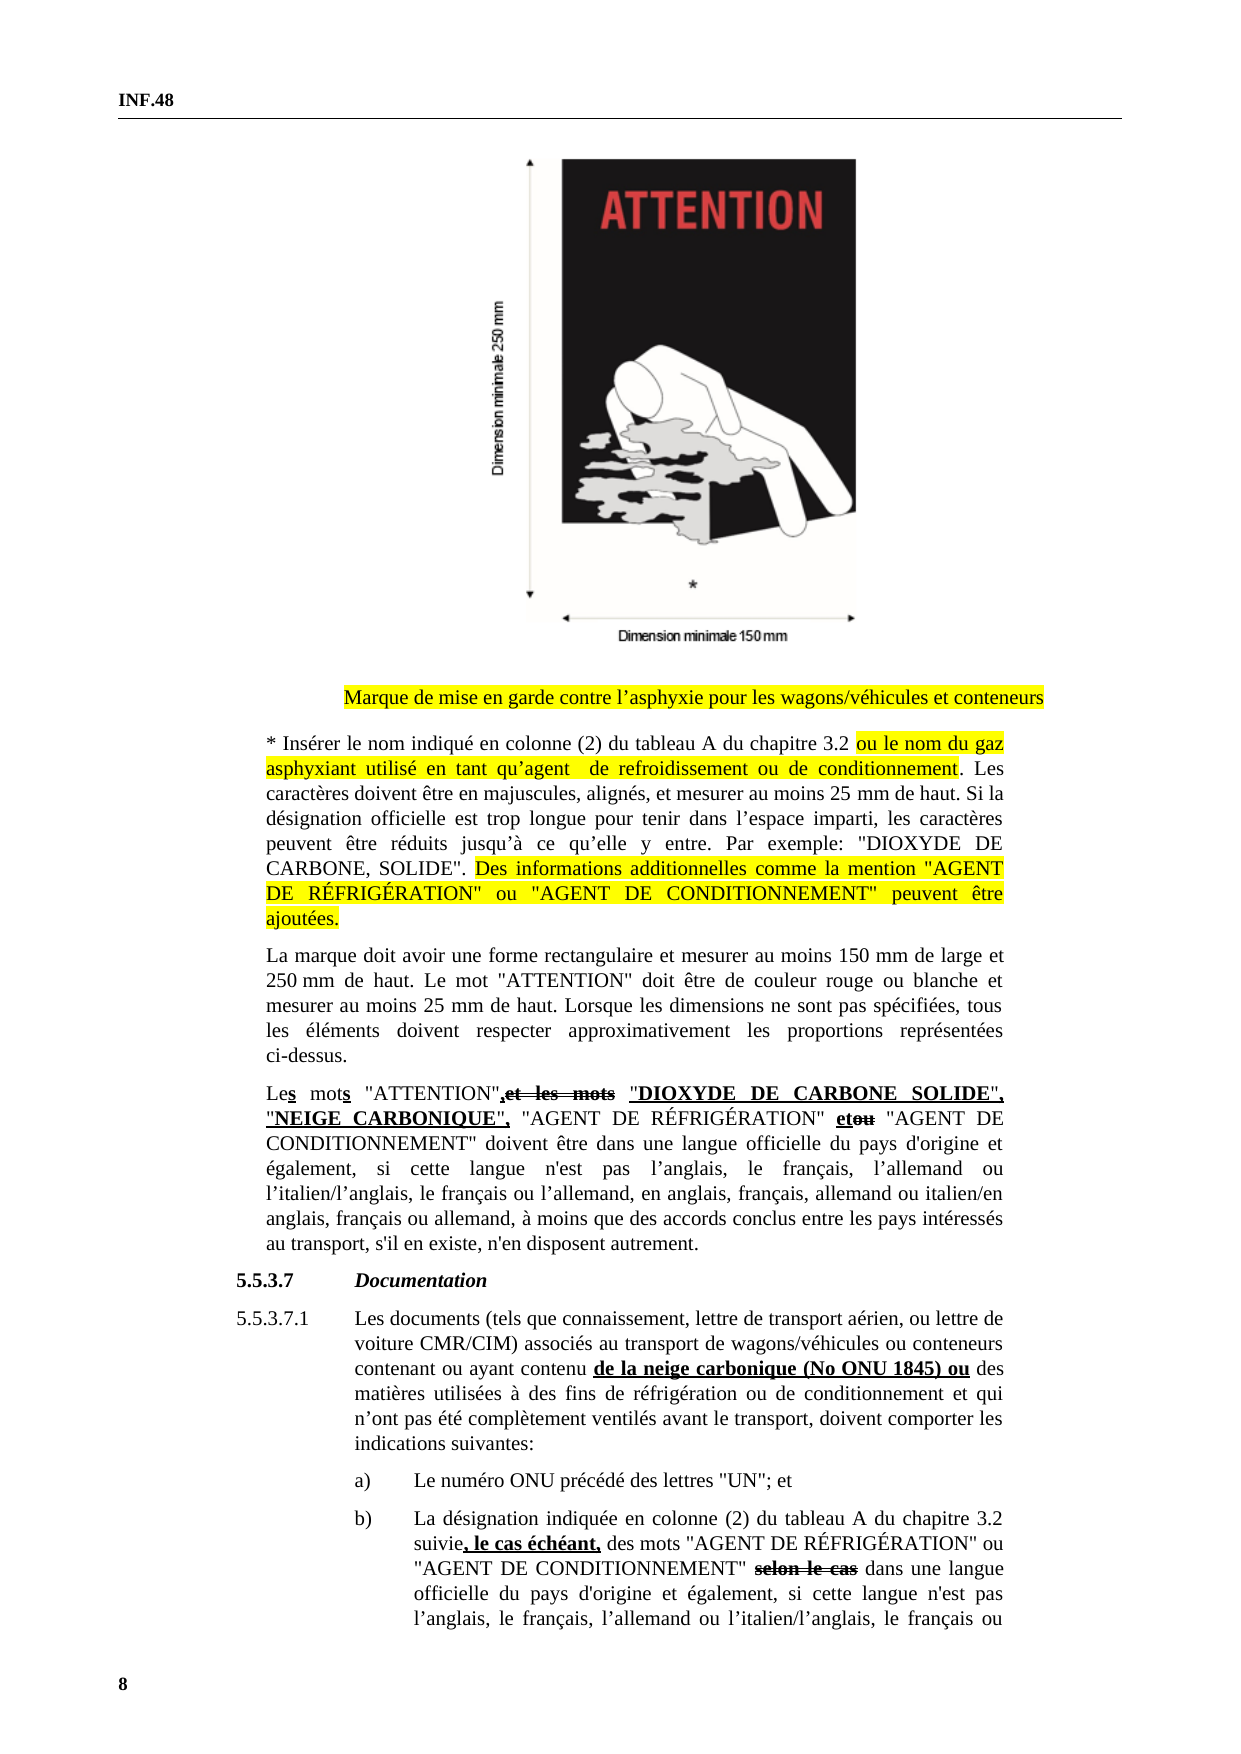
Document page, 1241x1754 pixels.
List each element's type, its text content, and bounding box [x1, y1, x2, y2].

text 5.5.3.7.1 Les documents (tels que connaissement, lettre de transport aérien, ou lettre de voiture CMR/CIM) associés au transport de wagons/véhicules ou conteneurs contenant ou ayant contenu de la neige carbonique (No ONU 1845) ou des matières utilisées à des fins de réfrigération ou de conditionnement et qui n’ont pas été complètement ventilés avant le transport, doivent comporter les indications suivantes: [236, 1304, 1004, 1454]
text * Insérer le nom indiqué en colonne (2) du tableau A du chapitre 3.2 ou le nom du gaz asphyxiant utilisé en tant qu’agent de refroidissement ou de conditionnement. Les caractères doivent être en majuscules, alignés, et mesurer au moins 25 mm de haut. Si la désignation officielle est trop longue pour tenir dans l’espace imparti, les caractères peuvent être réduits jusqu’à ce qu’elle y entre. Par exemple: "DIOXYDE DE CARBONE, SOLIDE". Des informations additionnelles comme la mention "AGENT DE RÉFRIGÉRATION" ou "AGENT DE CONDITIONNEMENT" peuvent être ajoutées. [118, 729, 1004, 929]
text 5.5.3.7 Documentation [236, 1267, 1122, 1292]
text Les mots "ATTENTION",et les mots "DIOXYDE DE CARBONE SOLIDE", "NEIGE CARBONIQUE", "AGENT DE RÉFRIGÉRATION" etou "AGENT DE CONDITIONNEMENT" doivent être dans une langue officielle du pays d'origine et également, si cette langue n'est pas l’anglais, le français, l’allemand ou l’italien/l’anglais, le français ou l’allemand, en anglais, français, allemand ou italien/en anglais, français ou allemand, à moins que des accords conclus entre les pays intéressés au transport, s'il en existe, n'en disposent autrement. [118, 1079, 1004, 1254]
text Marque de mise en garde contre l’asphyxie pour les wagons/véhicules et conteneurs [266, 684, 1122, 709]
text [354, 1504, 1004, 1629]
text La marque doit avoir une forme rectangulaire et mesurer au moins 150 mm de large et 250 mm de haut. Le mot "ATTENTION" doit être de couleur rouge ou blanche et mesurer au moins 25 mm de haut. Lorsque les dimensions ne sont pas spécifiées, tous les éléments doivent respecter approximativement les proportions représentées ci-dessus. [118, 942, 1004, 1067]
text a) Le numéro ONU précédé des lettres "UN"; et [354, 1467, 1004, 1492]
picture [469, 147, 919, 659]
